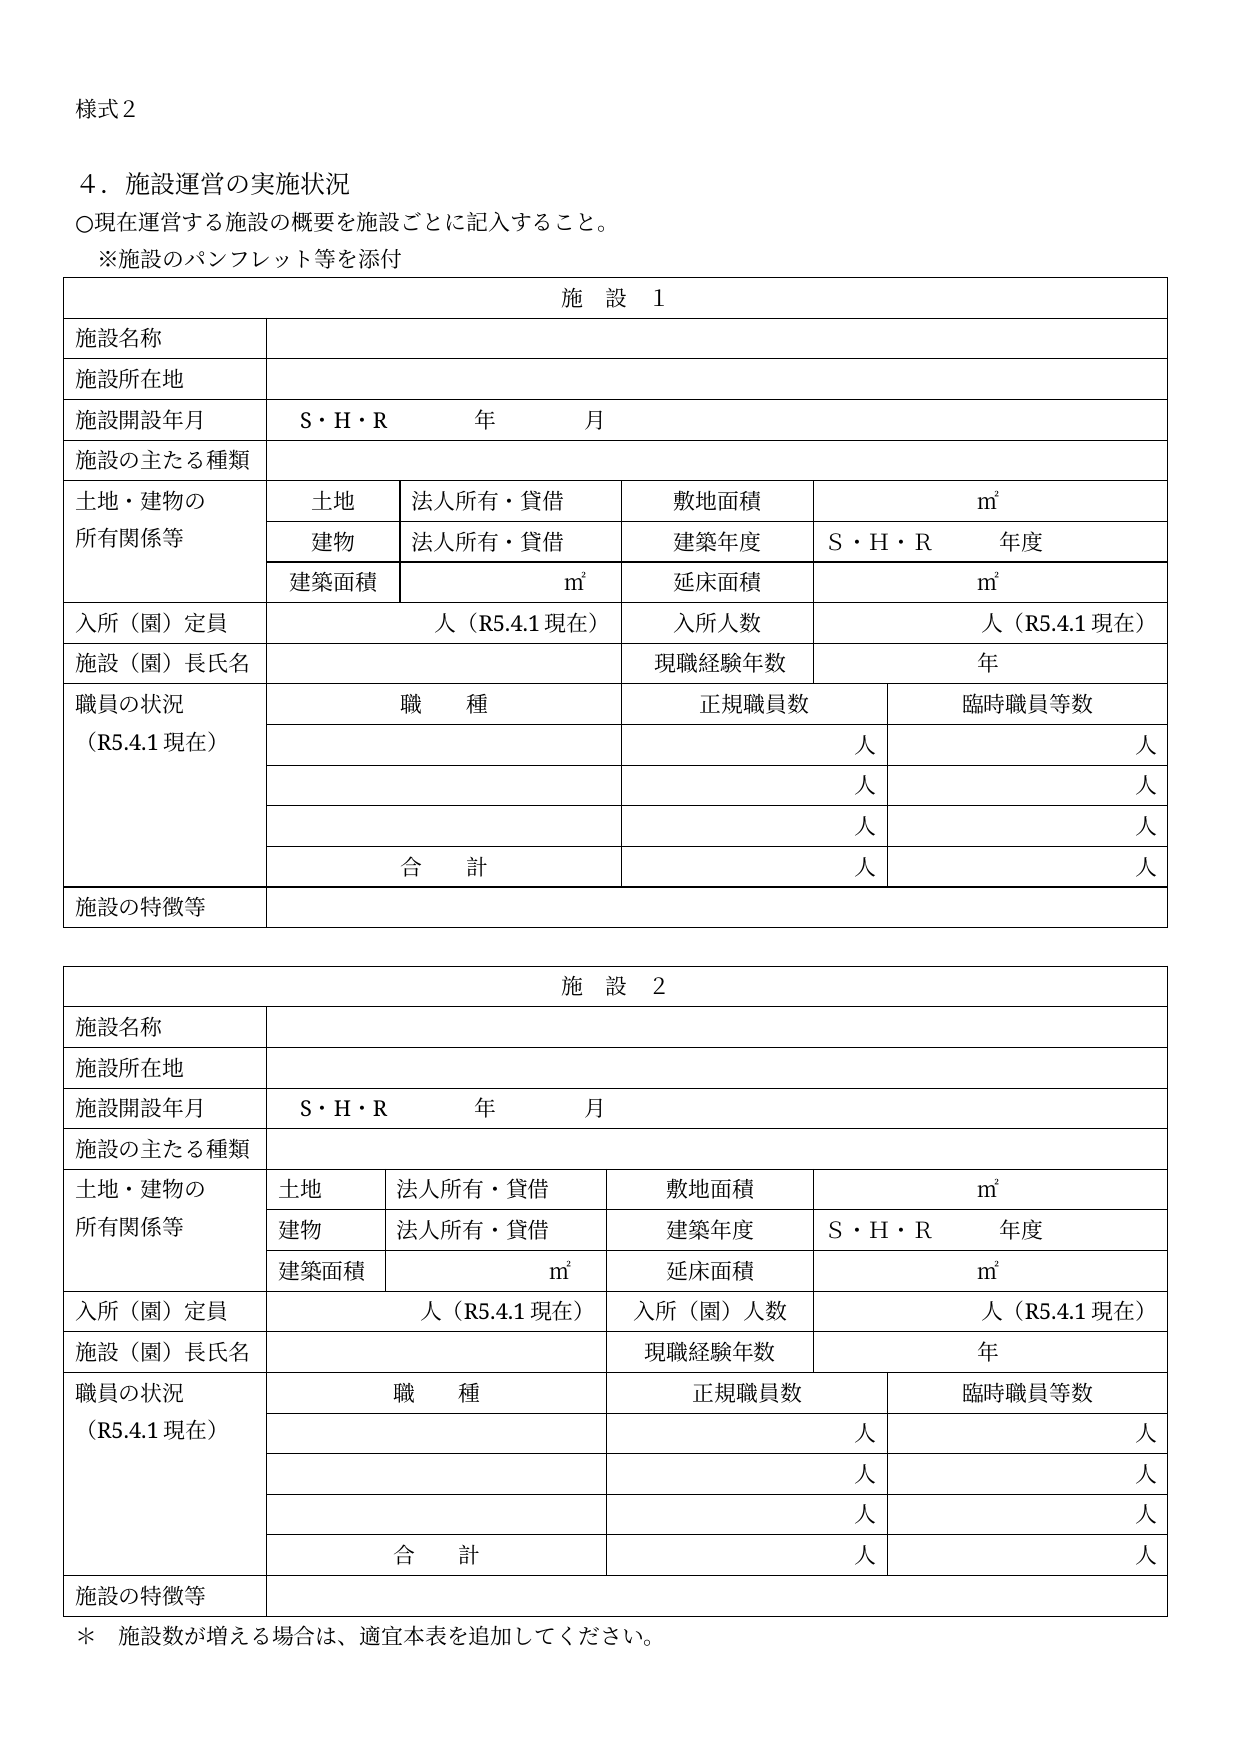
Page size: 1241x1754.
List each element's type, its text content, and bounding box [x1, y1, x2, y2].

table_cell 土地 [267, 1170, 385, 1209]
table_cell 建物 [267, 1210, 385, 1250]
table_cell 人 [607, 1535, 887, 1575]
table_cell 入所（園）人数 [607, 1292, 813, 1331]
table_cell 法人所有・貸借 [401, 522, 621, 561]
table_cell S・H・R 年 月 [267, 1089, 1167, 1128]
table_cell 法人所有・貸借 [386, 1170, 606, 1209]
table_cell 職員の状況（R5.4.1現在） [64, 1373, 266, 1575]
text ＊ 施設数が増える場合は、適宜本表を追加してください。 [75, 1617, 1165, 1654]
text 様式２ [75, 89, 1165, 127]
table_cell ㎡ [814, 1170, 1167, 1209]
table_cell 人 [888, 725, 1167, 764]
table_cell ㎡ [401, 563, 621, 602]
table_cell 職員の状況（R5.4.1現在） [64, 684, 266, 886]
table_cell 施設の主たる種類 [64, 1129, 266, 1169]
table_cell 延床面積 [607, 1251, 813, 1291]
table_cell 施設所在地 [64, 359, 266, 399]
table_cell 現職経験年数 [607, 1332, 813, 1372]
table_cell Ｓ・Ｈ・Ｒ 年度 [814, 522, 1167, 561]
table_cell ㎡ [814, 481, 1167, 521]
table_cell 正規職員数 [622, 684, 887, 724]
table_cell [267, 1576, 1167, 1616]
table_cell 建物 [267, 522, 399, 561]
table_cell 人 [622, 766, 887, 805]
table_cell 人（R5.4.1現在） [814, 603, 1167, 643]
table_cell 施設の主たる種類 [64, 441, 266, 480]
table_cell 人 [888, 766, 1167, 805]
table_cell [267, 319, 1167, 358]
table_cell 人 [607, 1414, 887, 1453]
table_cell 人 [607, 1495, 887, 1534]
table_cell 人 [888, 806, 1167, 846]
table_cell 人 [888, 847, 1167, 886]
table_cell 人 [622, 806, 887, 846]
table_cell 建築面積 [267, 1251, 385, 1291]
table_cell 施設開設年月 [64, 1089, 266, 1128]
table_cell 土地・建物の 所有関係等 [64, 1170, 266, 1291]
table_cell 敷地面積 [607, 1170, 813, 1209]
table_cell 土地 [267, 481, 399, 521]
table_cell 施設の特徴等 [64, 1576, 266, 1616]
table_cell 人 [888, 1454, 1167, 1494]
table_cell 年 [814, 644, 1167, 683]
table_cell 人 [622, 725, 887, 764]
table_cell [267, 1007, 1167, 1047]
table_cell 正規職員数 [607, 1373, 887, 1412]
table_cell [267, 1332, 606, 1372]
table_cell 建築面積 [267, 563, 399, 602]
table_cell 入所人数 [622, 603, 813, 643]
table_cell 現職経験年数 [622, 644, 813, 683]
text ※施設のパンフレット等を添付 [75, 239, 1165, 277]
table_cell 法人所有・貸借 [401, 481, 621, 521]
table_cell [267, 1048, 1167, 1087]
table_cell [267, 441, 1167, 480]
table_cell 施設名称 [64, 319, 266, 358]
table_cell 敷地面積 [622, 481, 813, 521]
table_cell 人（R5.4.1現在） [814, 1292, 1167, 1331]
table_cell ㎡ [386, 1251, 606, 1291]
table_cell 施設の特徴等 [64, 888, 266, 927]
table_cell 人（R5.4.1現在） [267, 1292, 606, 1331]
table_cell [267, 1414, 606, 1453]
table_cell [267, 1129, 1167, 1169]
table_cell 職 種 [267, 1373, 606, 1412]
table_cell 土地・建物の 所有関係等 [64, 481, 266, 602]
table_cell [267, 725, 621, 764]
table_cell 入所（園）定員 [64, 1292, 266, 1331]
table_cell [267, 359, 1167, 399]
table_cell 人 [888, 1414, 1167, 1453]
table_cell S・H・R 年 月 [267, 400, 1167, 439]
table_cell [267, 888, 1167, 927]
table_cell 人 [607, 1454, 887, 1494]
table_cell 建築年度 [607, 1210, 813, 1250]
table_cell 延床面積 [622, 563, 813, 602]
text ４．施設運営の実施状況 [75, 164, 1165, 202]
table_cell [267, 766, 621, 805]
table_cell 法人所有・貸借 [386, 1210, 606, 1250]
table_cell 合 計 [267, 847, 621, 886]
table_cell 人 [888, 1535, 1167, 1575]
table_cell 人 [888, 1495, 1167, 1534]
table_cell [267, 806, 621, 846]
table_cell ㎡ [814, 1251, 1167, 1291]
table_cell 臨時職員等数 [888, 684, 1167, 724]
table_cell 合 計 [267, 1535, 606, 1575]
table_cell 建築年度 [622, 522, 813, 561]
table_cell [267, 644, 621, 683]
text ○現在運営する施設の概要を施設ごとに記入すること。 [75, 202, 1165, 239]
table_cell 臨時職員等数 [888, 1373, 1167, 1412]
table_cell 人（R5.4.1現在） [267, 603, 621, 643]
table_cell Ｓ・Ｈ・Ｒ 年度 [814, 1210, 1167, 1250]
table_cell 施設開設年月 [64, 400, 266, 439]
table_cell ㎡ [814, 563, 1167, 602]
table_cell 職 種 [267, 684, 621, 724]
table_cell 人 [622, 847, 887, 886]
table_cell [267, 1495, 606, 1534]
table_cell 施設名称 [64, 1007, 266, 1047]
table_cell [267, 1454, 606, 1494]
table_cell 入所（園）定員 [64, 603, 266, 643]
table_header 施 設 ２ [64, 967, 1167, 1006]
table_cell 年 [814, 1332, 1167, 1372]
table_cell 施設（園）長氏名 [64, 644, 266, 683]
table_cell 施設（園）長氏名 [64, 1332, 266, 1372]
table_header 施 設 １ [64, 278, 1167, 318]
table_cell 施設所在地 [64, 1048, 266, 1087]
